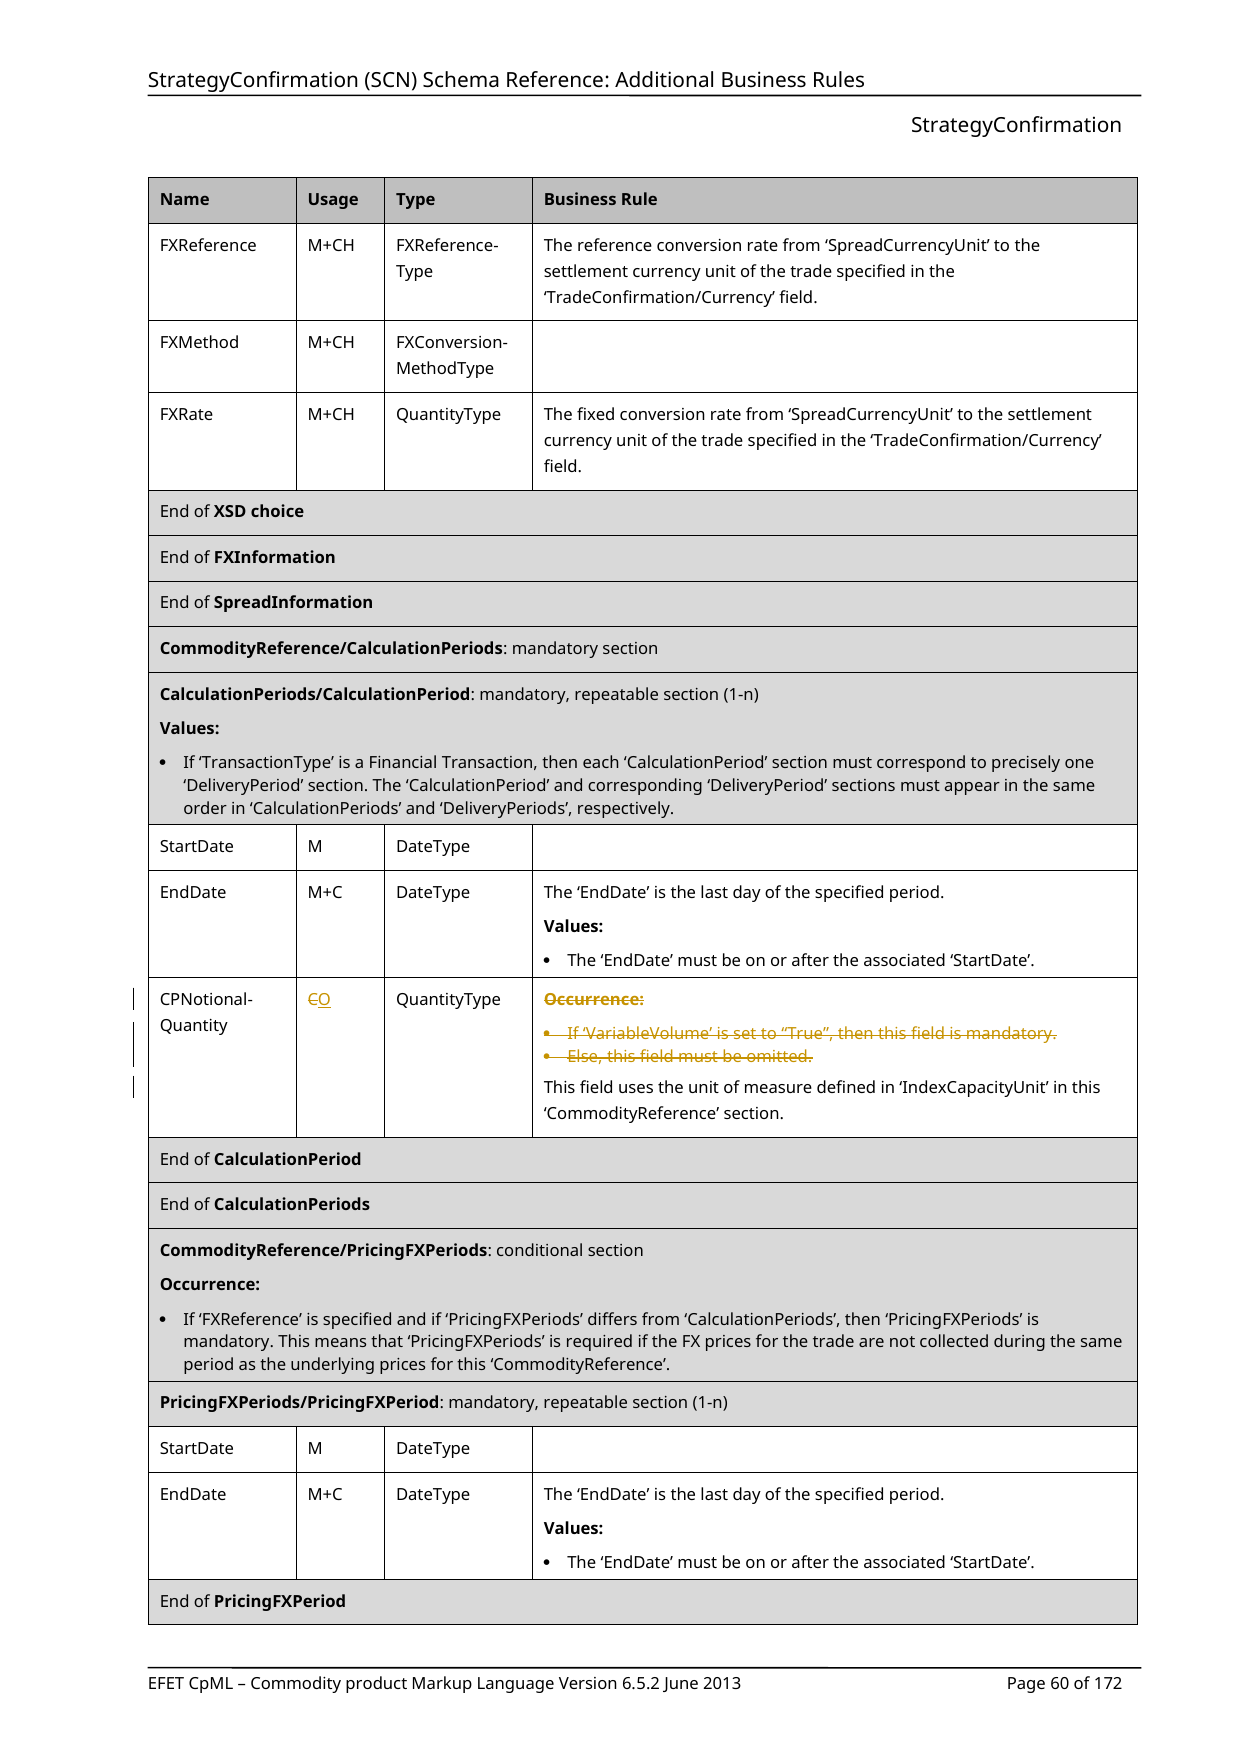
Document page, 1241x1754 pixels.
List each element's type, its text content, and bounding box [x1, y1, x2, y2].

table_cell CommodityReference/CalculationPeriods: mandatory section [149, 627, 1137, 672]
table_cell DateType [385, 1427, 532, 1472]
table_cell M+CH [297, 393, 384, 489]
table_header Type [385, 178, 532, 223]
table_cell [533, 1427, 1137, 1472]
table_cell EndDate [149, 871, 296, 977]
table_cell End of FXInformation [149, 536, 1137, 581]
table_cell M+CH [297, 321, 384, 392]
table_cell DateType [385, 871, 532, 977]
table_cell M [297, 825, 384, 870]
table_cell The ‘EndDate’ is the last day of the specified period. Values: The ‘EndDate’ must be on or after the associated ‘StartDate’. [533, 871, 1137, 977]
table_cell CalculationPeriods/CalculationPeriod: mandatory, repeatable section (1-n) Values: If ‘TransactionType’ is a Financial Transaction, then each ‘CalculationPeriod’ section must correspond to precisely one ‘DeliveryPeriod’ section. The ‘CalculationPeriod’ and corresponding ‘DeliveryPeriod’ sections must appear in the same order in ‘CalculationPeriods’ and ‘DeliveryPeriods’, respectively. [149, 673, 1137, 824]
table_cell M+CH [297, 224, 384, 320]
table_cell End of PricingFXPeriod [149, 1580, 1137, 1624]
table_cell [533, 825, 1137, 870]
table_cell QuantityType [385, 393, 532, 489]
table_cell End of CalculationPeriod [149, 1138, 1137, 1182]
table_cell End of SpreadInformation [149, 582, 1137, 626]
table_cell FXReference [149, 224, 296, 320]
table_cell End of XSD choice [149, 491, 1137, 535]
table_cell StartDate [149, 1427, 296, 1472]
table_cell This field uses the unit of measure defined in ‘IndexCapacityUnit’ in this ‘CommodityReference’ section. [533, 978, 1137, 1137]
table_header Name [149, 178, 296, 223]
table_cell The reference conversion rate from ‘SpreadCurrencyUnit’ to the settlement currency unit of the trade specified in the ‘TradeConfirmation/Currency’ field. [533, 224, 1137, 320]
table_cell FXMethod [149, 321, 296, 392]
table_cell M [297, 1427, 384, 1472]
table_cell EndDate [149, 1473, 296, 1579]
table_cell [533, 321, 1137, 392]
table_cell PricingFXPeriods/PricingFXPeriod: mandatory, repeatable section (1-n) [149, 1382, 1137, 1426]
table_cell The fixed conversion rate from ‘SpreadCurrencyUnit’ to the settlement currency unit of the trade specified in the ‘TradeConfirmation/Currency’ field. [533, 393, 1137, 489]
table_cell [297, 978, 384, 1137]
table_header Business Rule [533, 178, 1137, 223]
table_cell FXRate [149, 393, 296, 489]
table_cell M+C [297, 871, 384, 977]
table_cell DateType [385, 1473, 532, 1579]
table_header Usage [297, 178, 384, 223]
table_cell DateType [385, 825, 532, 870]
table_cell FXConversionMethodType [385, 321, 532, 392]
table_cell End of CalculationPeriods [149, 1183, 1137, 1228]
table_cell The ‘EndDate’ is the last day of the specified period. Values: The ‘EndDate’ must be on or after the associated ‘StartDate’. [533, 1473, 1137, 1579]
table_cell StartDate [149, 825, 296, 870]
table_cell M+C [297, 1473, 384, 1579]
table_cell CPNotionalQuantity [149, 978, 296, 1137]
table_cell QuantityType [385, 978, 532, 1137]
table_cell CommodityReference/PricingFXPeriods: conditional section Occurrence: If ‘FXReference’ is specified and if ‘PricingFXPeriods’ differs from ‘CalculationPeriods’, then ‘PricingFXPeriods’ is mandatory. This means that ‘PricingFXPeriods’ is required if the FX prices for the trade are not collected during the same period as the underlying prices for this ‘CommodityReference’. [149, 1229, 1137, 1381]
table_cell FXReferenceType [385, 224, 532, 320]
